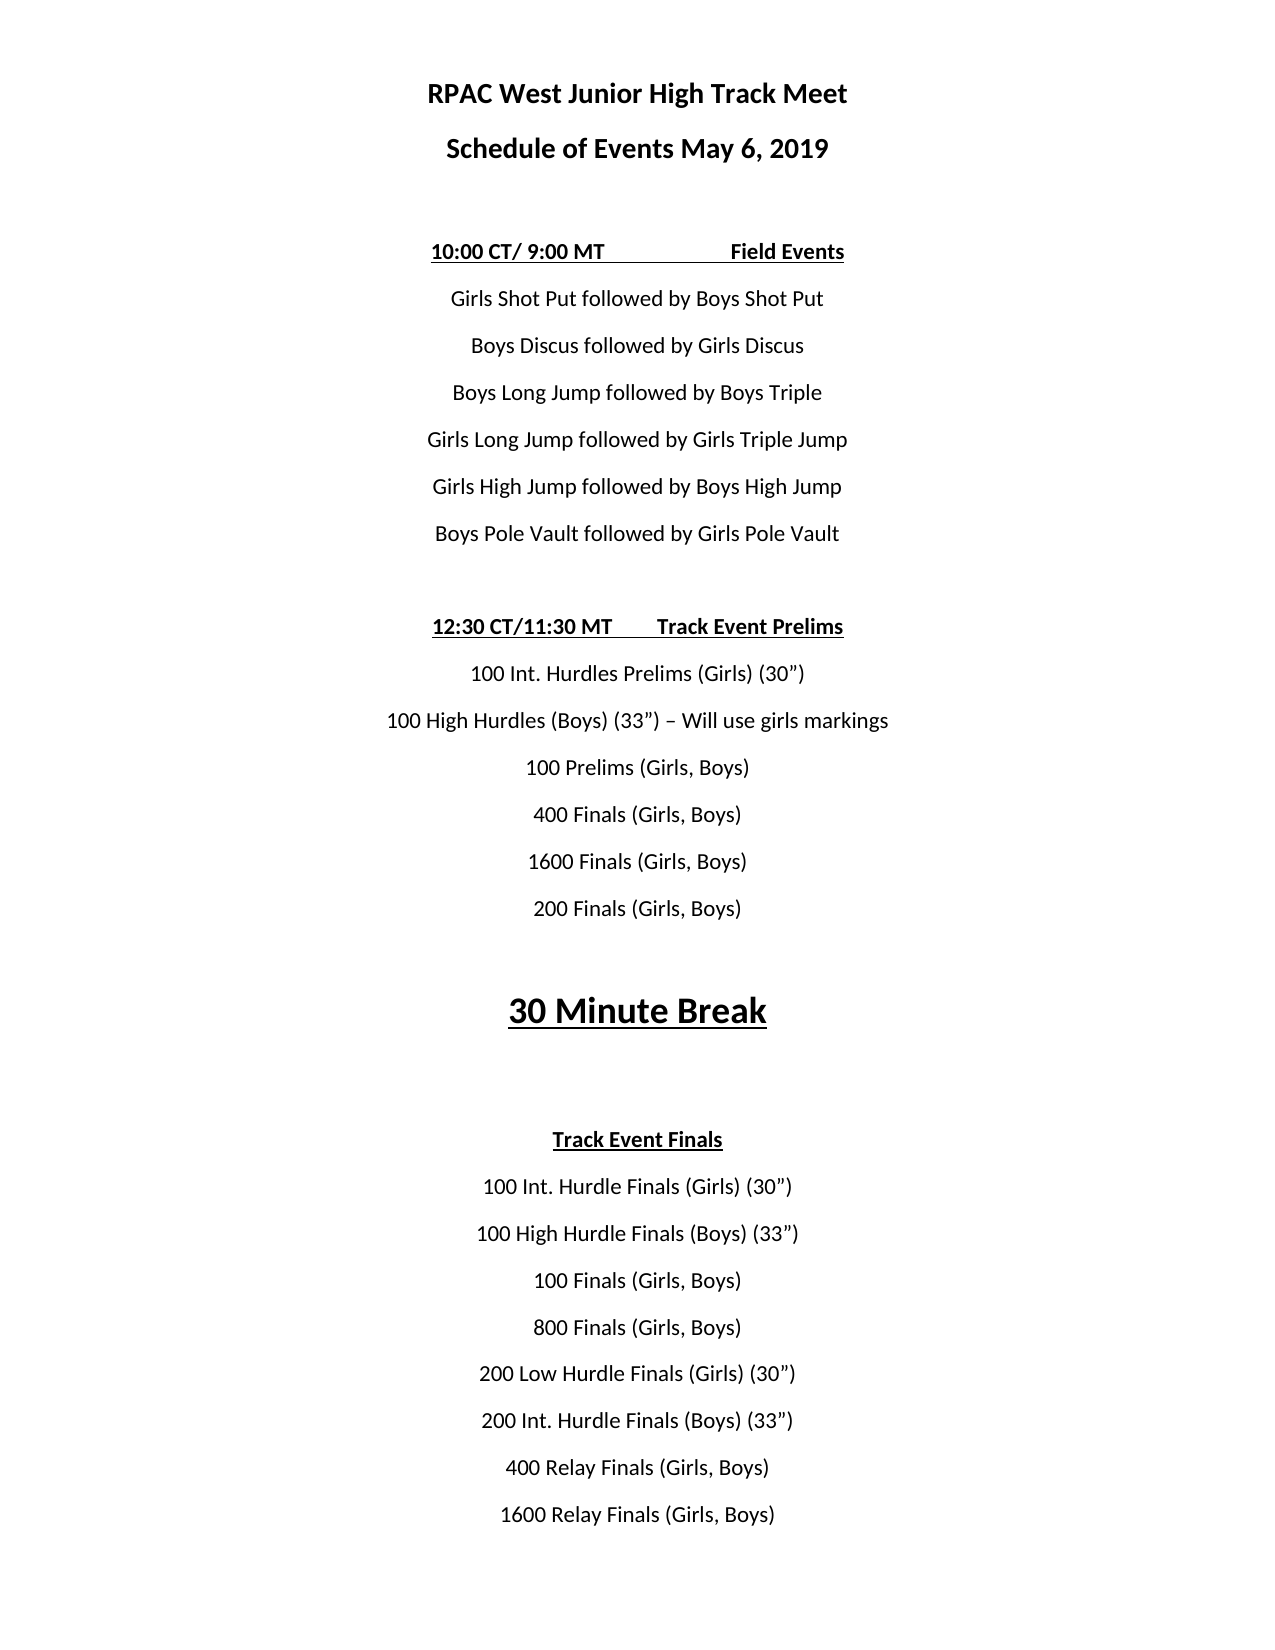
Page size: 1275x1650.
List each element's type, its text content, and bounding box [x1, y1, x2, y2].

text 30 Minute Break [75, 987, 1200, 1033]
text 100 High Hurdles (Boys) (33”) – Will use girls markings [75, 706, 1200, 734]
text 1600 Finals (Girls, Boys) [75, 847, 1200, 875]
text 200 Low Hurdle Finals (Girls) (30”) [75, 1359, 1200, 1388]
text Track Event Finals [75, 1125, 1200, 1153]
text Girls High Jump followed by Boys High Jump [75, 472, 1200, 500]
text 200 Finals (Girls, Boys) [75, 894, 1200, 922]
text 100 Finals (Girls, Boys) [75, 1266, 1200, 1294]
text 100 Int. Hurdle Finals (Girls) (30”) [75, 1172, 1200, 1200]
text 100 Int. Hurdles Prelims (Girls) (30”) [75, 659, 1200, 687]
text 400 Relay Finals (Girls, Boys) [75, 1453, 1200, 1481]
text 100 High Hurdle Finals (Boys) (33”) [75, 1219, 1200, 1247]
text Boys Discus followed by Girls Discus [75, 331, 1200, 359]
text 10:00 CT/ 9:00 MT Field Events [75, 237, 1200, 266]
text Schedule of Events May 6, 2019 [75, 130, 1200, 166]
text Boys Pole Vault followed by Girls Pole Vault [75, 519, 1200, 547]
text 100 Prelims (Girls, Boys) [75, 753, 1200, 781]
text 800 Finals (Girls, Boys) [75, 1313, 1200, 1341]
text 400 Finals (Girls, Boys) [75, 800, 1200, 828]
text Girls Long Jump followed by Girls Triple Jump [75, 425, 1200, 453]
text 12:30 CT/11:30 MT Track Event Prelims [75, 612, 1200, 641]
text 1600 Relay Finals (Girls, Boys) [75, 1500, 1200, 1528]
text Girls Shot Put followed by Boys Shot Put [75, 284, 1200, 312]
text 200 Int. Hurdle Finals (Boys) (33”) [75, 1406, 1200, 1434]
text Boys Long Jump followed by Boys Triple [75, 378, 1200, 406]
text RPAC West Junior High Track Meet [75, 75, 1200, 111]
